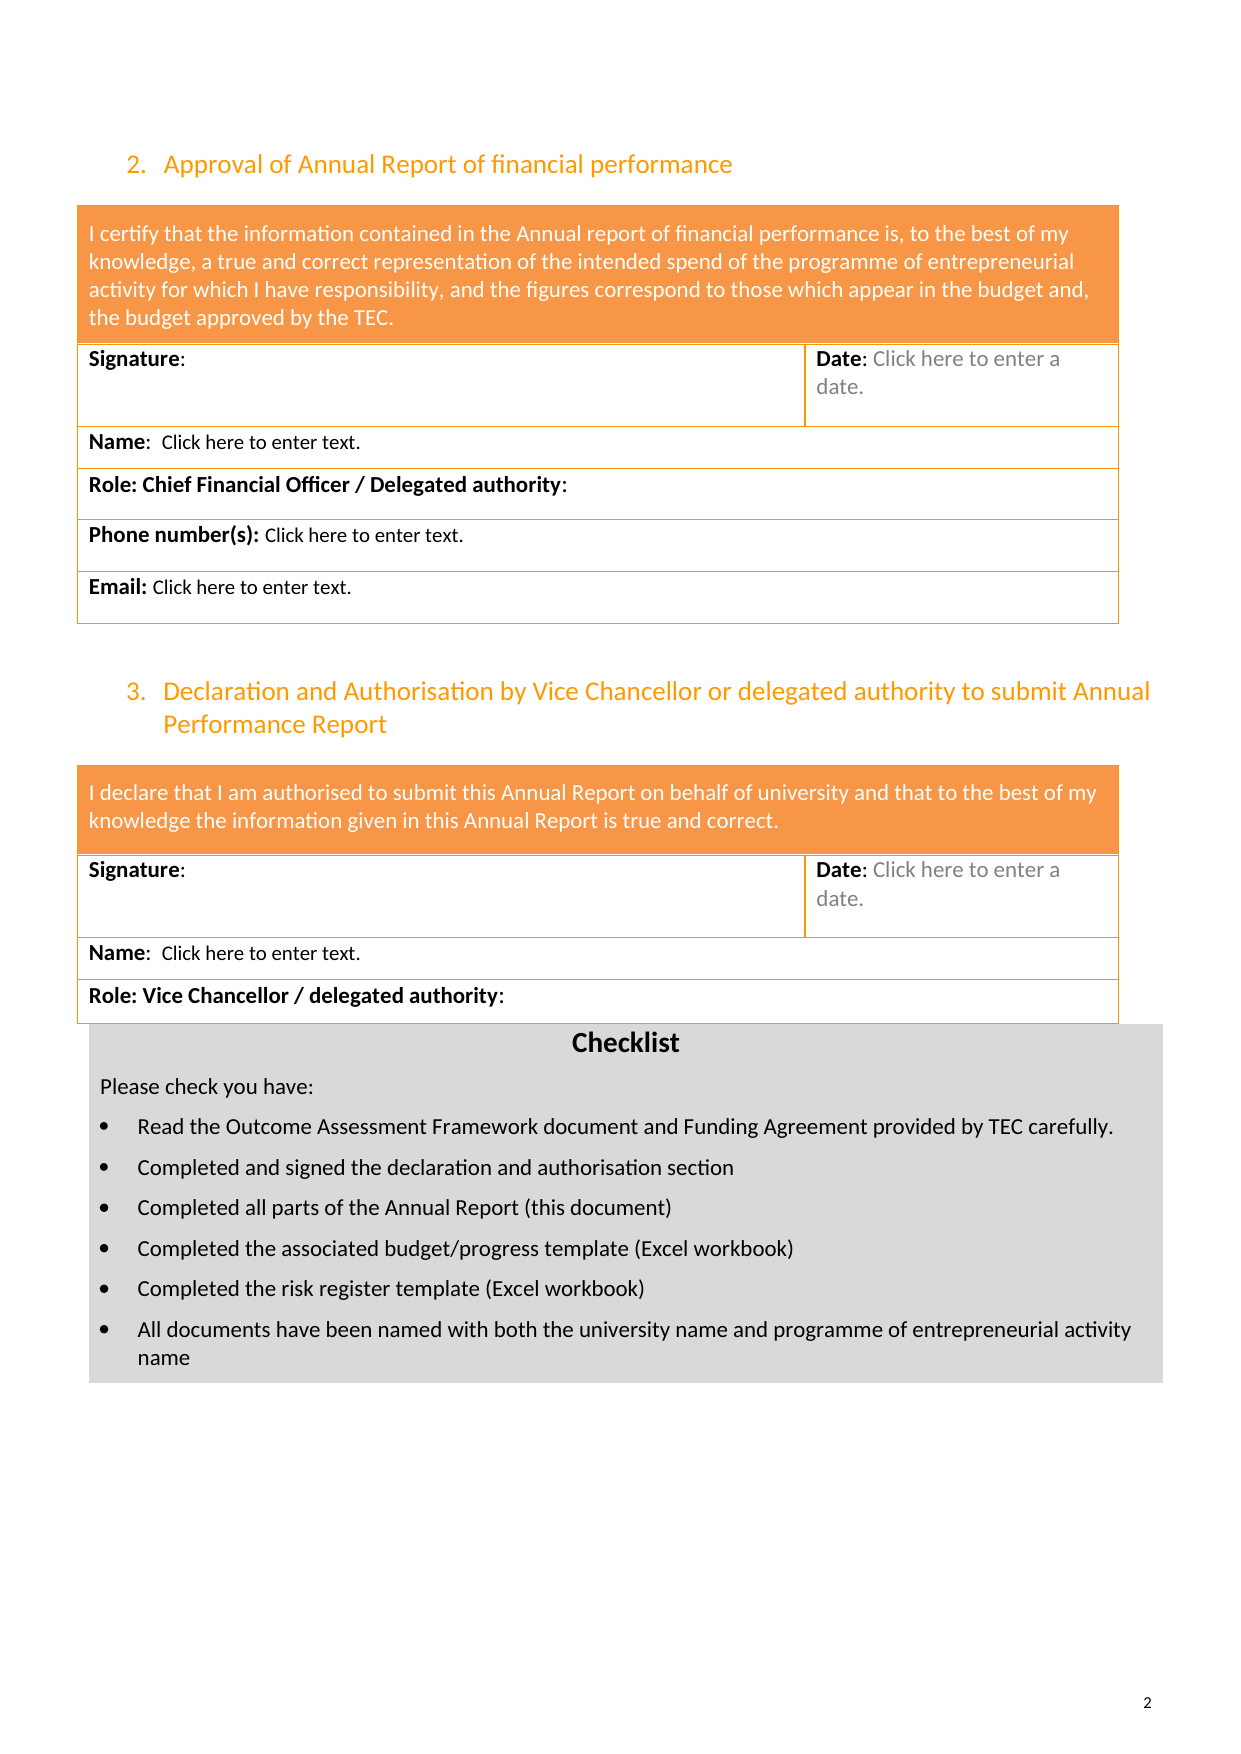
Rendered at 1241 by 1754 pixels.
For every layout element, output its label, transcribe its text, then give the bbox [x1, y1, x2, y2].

table_header I certify that the information contained in the Annual report of financial performance is, to the best of my knowledge, a true and correct representation of the intended spend of the programme of entrepreneurial activity for which I have responsibility, and the figures correspond to those which appear in the budget and, the budget approved by the TEC. [78, 206, 1118, 343]
subtitle Declaration and Authorisation by Vice Chancellor or delegated authority to submit Annual Performance Report [126, 674, 1152, 740]
table_cell Signature: [78, 345, 804, 426]
table_cell Email: [78, 572, 1118, 623]
subtitle Approval of Annual Report of financial performance [126, 147, 1152, 180]
table_cell Signature: [78, 856, 804, 937]
table_cell Name: [78, 938, 1118, 979]
table_cell Date: [806, 345, 1118, 426]
table_header I declare that I am authorised to submit this Annual Report on behalf of university and that to the best of my knowledge the information given in this Annual Report is true and correct. [78, 766, 1118, 854]
table_cell Phone number(s): [78, 520, 1118, 571]
table_cell Date: [806, 856, 1118, 937]
table_cell Role: Chief Financial Officer / Delegated authority: [78, 469, 1118, 519]
table_cell Role: Vice Chancellor / delegated authority: [78, 980, 1118, 1023]
table_cell Name: [78, 427, 1118, 467]
table_header Checklist Please check you have: Read the Outcome Assessment Framework document and Funding Agreement provided by TEC carefully. Completed and signed the declaration and authorisation section Completed all parts of the Annual Report (this document) Completed the associated budget/progress template (Excel workbook) Completed the risk register template (Excel workbook) All documents have been named with both the university name and programme of entrepreneurial activity name [89, 1024, 1163, 1383]
